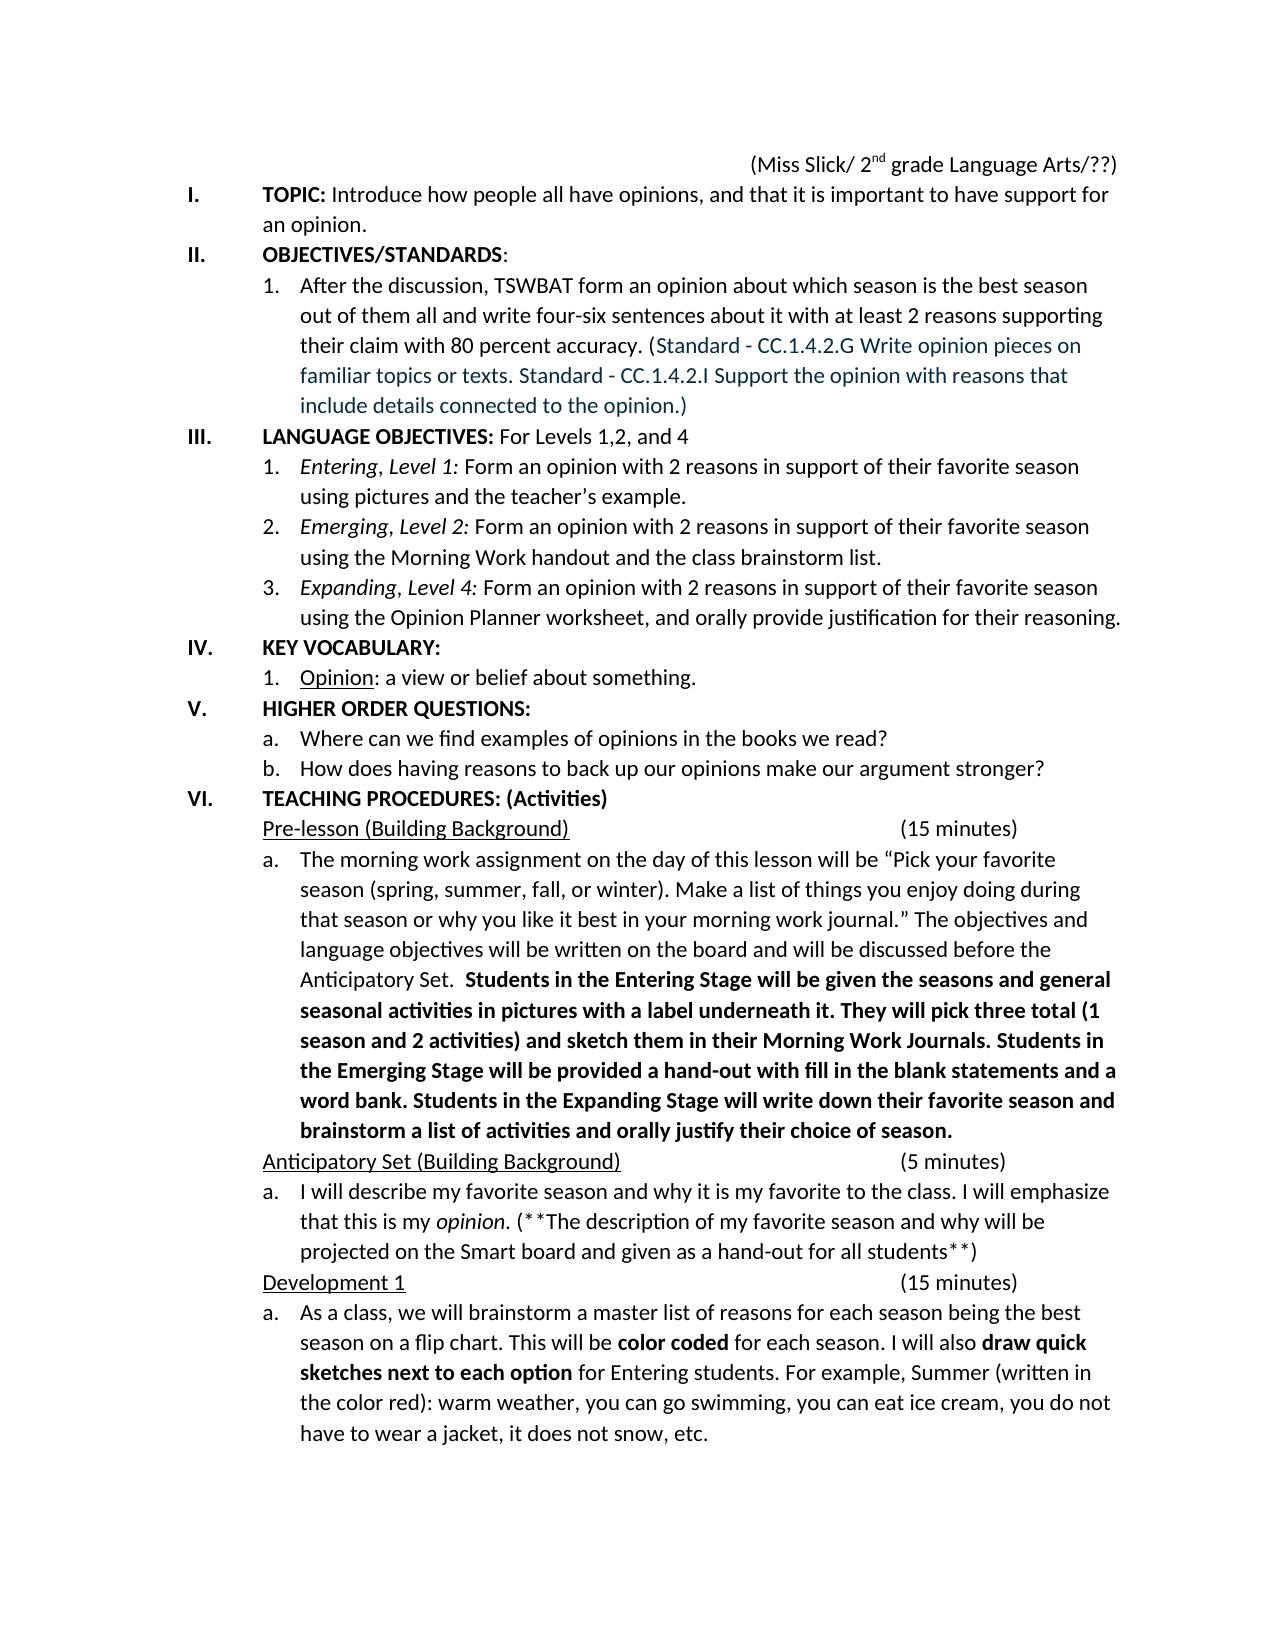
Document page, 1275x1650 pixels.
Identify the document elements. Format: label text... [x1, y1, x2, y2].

list TOPIC: Introduce how people all have opinions, and that it is important to have support for an opinion. [187, 180, 1125, 238]
list The morning work assignment on the day of this lesson will be “Pick your favorite season (spring, summer, fall, or winter). Make a list of things you enjoy doing during that season or why you like it best in your morning work journal.” The objectives and language objectives will be written on the board and will be discussed before the Anticipatory Set. Students in the Entering Stage will be given the seasons and general seasonal activities in pictures with a label underneath it. They will pick three total (1 season and 2 activities) and sketch them in their Morning Work Journals. Students in the Emerging Stage will be provided a hand-out with fill in the blank statements and a word bank. Students in the Expanding Stage will write down their favorite season and brainstorm a list of activities and orally justify their choice of season. [262, 845, 1125, 1145]
list Expanding, Level 4: Form an opinion with 2 reasons in support of their favorite season using the Opinion Planner worksheet, and orally provide justification for their reasoning. [262, 573, 1125, 631]
list I will describe my favorite season and why it is my favorite to the class. I will emphasize that this is my opinion. (**The description of my favorite season and why will be projected on the Smart board and given as a hand-out for all students**) [262, 1177, 1125, 1266]
list OBJECTIVES/STANDARDS: [187, 241, 1125, 269]
list Emerging, Level 2: Form an opinion with 2 reasons in support of their favorite season using the Morning Work handout and the class brainstorm list. [262, 512, 1125, 571]
list LANGUAGE OBJECTIVES: For Levels 1,2, and 4 [187, 422, 1125, 450]
list Where can we find examples of opinions in the books we read? [262, 724, 1125, 752]
list Entering, Level 1: Form an opinion with 2 reasons in support of their favorite season using pictures and the teacher’s example. [262, 452, 1125, 510]
list TEACHING PROCEDURES: (Activities) [187, 784, 1125, 812]
text Development 1 (15 minutes) [262, 1268, 1125, 1296]
list KEY VOCABULARY: [187, 633, 1125, 661]
list HIGHER ORDER QUESTIONS: [187, 694, 1125, 722]
list Pre-lesson (Building Background) (15 minutes) [262, 814, 1125, 843]
text (Miss Slick/ 2nd grade Language Arts/??) [150, 150, 1125, 178]
list As a class, we will brainstorm a master list of reasons for each season being the best season on a flip chart. This will be color coded for each season. I will also draw quick sketches next to each option for Entering students. For example, Summer (written in the color red): warm weather, you can go swimming, you can eat ice cream, you do not have to wear a jacket, it does not snow, etc. [262, 1298, 1125, 1447]
list Opinion: a view or belief about something. [262, 663, 1125, 692]
list Anticipatory Set (Building Background) (5 minutes) [262, 1147, 1125, 1175]
list How does having reasons to back up our opinions make our argument stronger? [262, 754, 1125, 782]
list After the discussion, TSWBAT form an opinion about which season is the best season out of them all and write four-six sentences about it with at least 2 reasons supporting their claim with 80 percent accuracy. (Standard - CC.1.4.2.G Write opinion pieces on familiar topics or texts. Standard - CC.1.4.2.I Support the opinion with reasons that include details connected to the opinion.) [262, 271, 1125, 420]
